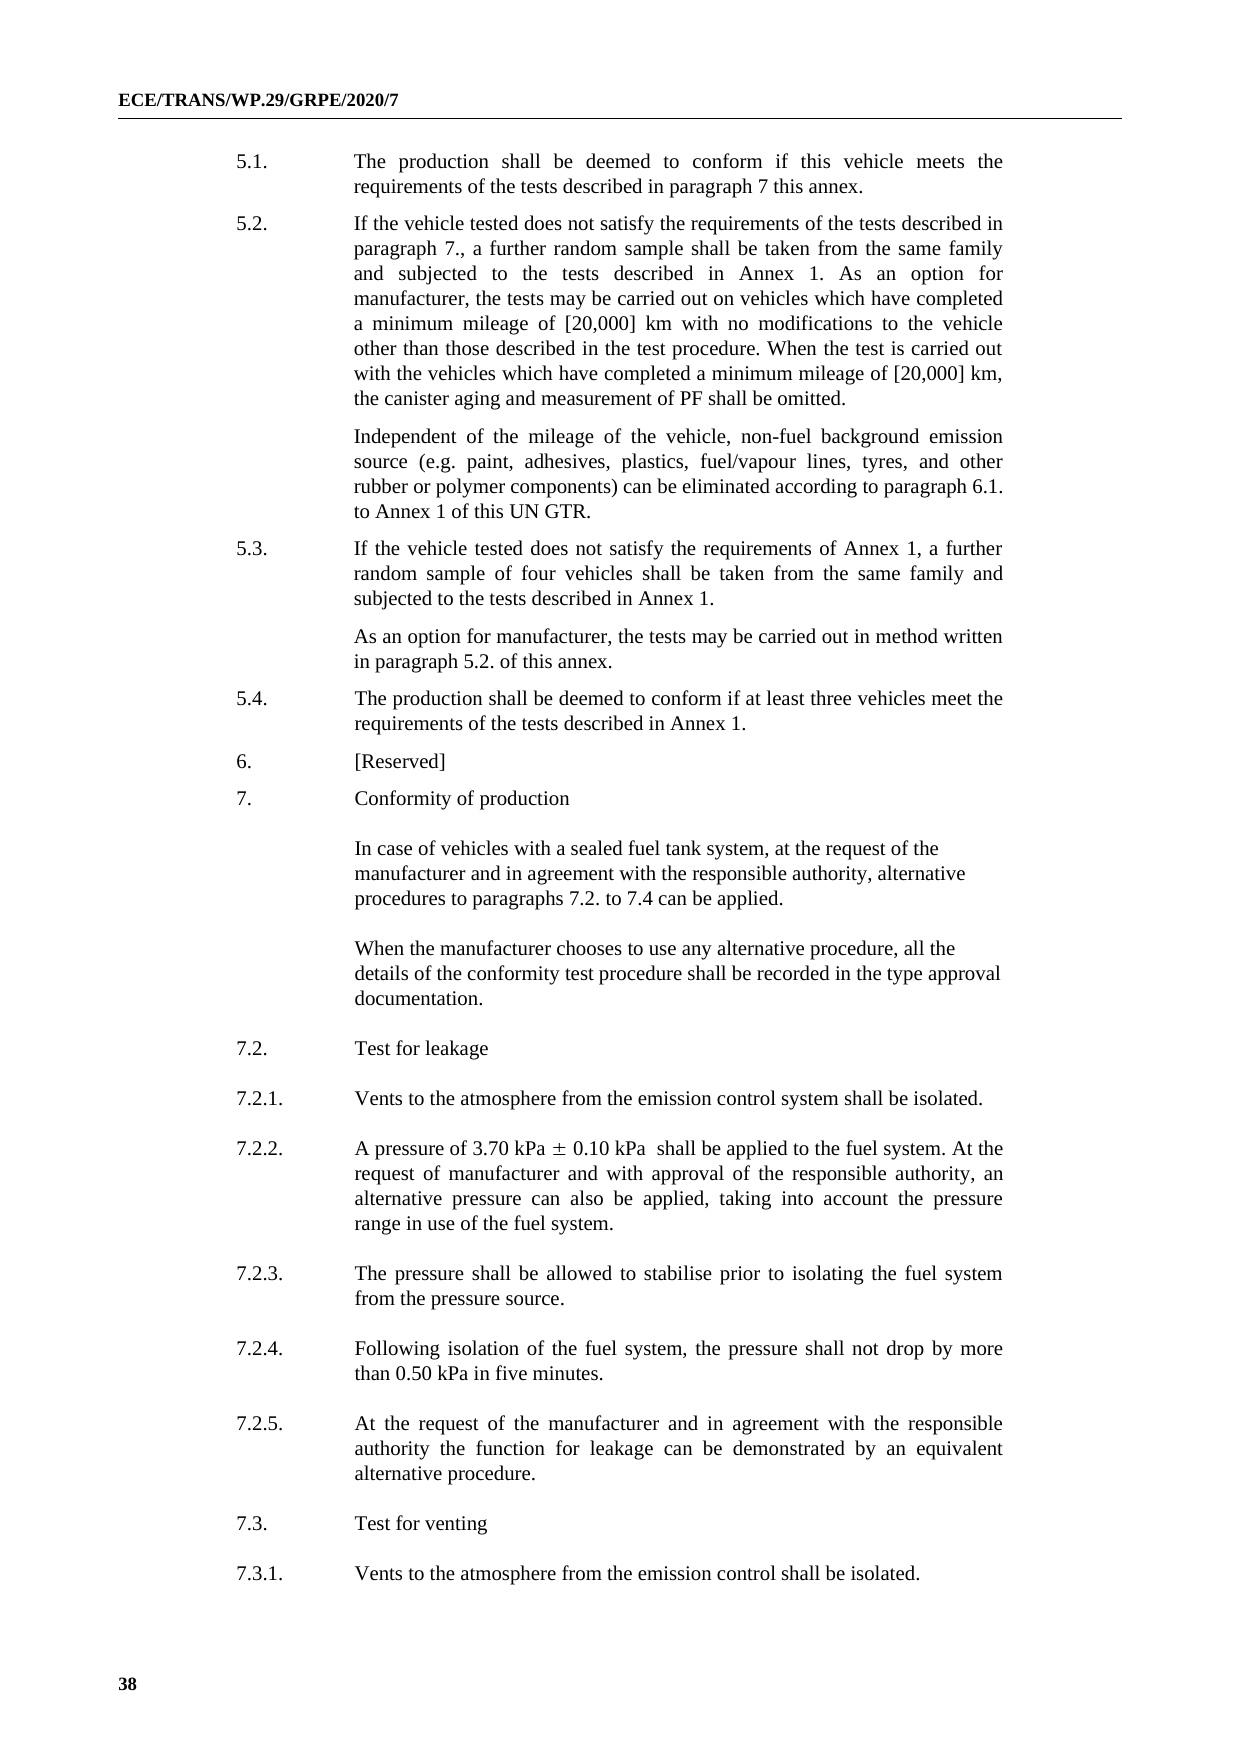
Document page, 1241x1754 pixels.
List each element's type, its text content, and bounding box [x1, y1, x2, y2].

text 7. Conformity of production [236, 785, 1004, 810]
text 7.2.2. A pressure of 3.70 kPa 0.10 kPa shall be applied to the fuel system. At the request of manufacturer and with approval of the responsible authority, an alternative pressure can also be applied, taking into account the pressure range in use of the fuel system. [236, 1135, 1004, 1235]
text 5.2. If the vehicle tested does not satisfy the requirements of the tests described in paragraph 7., a further random sample shall be taken from the same family and subjected to the tests described in Annex 1. As an option for manufacturer, the tests may be carried out on vehicles which have completed a minimum mileage of [20,000] km with no modifications to the vehicle other than those described in the test procedure. When the test is carried out with the vehicles which have completed a minimum mileage of [20,000] km, the canister aging and measurement of PF shall be omitted. [236, 210, 1004, 410]
text 7.2. Test for leakage [236, 1035, 1004, 1060]
text 6. [Reserved] [236, 748, 1004, 773]
text In case of vehicles with a sealed fuel tank system, at the request of the manufacturer and in agreement with the responsible authority, alternative procedures to paragraphs 7.2. to 7.4 can be applied. [236, 835, 1004, 910]
text 7.2.4. Following isolation of the fuel system, the pressure shall not drop by more than 0.50 kPa in five minutes. [236, 1335, 1004, 1385]
text 5.1. The production shall be deemed to conform if this vehicle meets the requirements of the tests described in paragraph 7 this annex. [236, 148, 1004, 198]
text 7.3.1. Vents to the atmosphere from the emission control shall be isolated. [236, 1560, 1004, 1585]
text 7.2.5. At the request of the manufacturer and in agreement with the responsible authority the function for leakage can be demonstrated by an equivalent alternative procedure. [236, 1410, 1004, 1485]
text 7.2.3. The pressure shall be allowed to stabilise prior to isolating the fuel system from the pressure source. [236, 1260, 1004, 1310]
text 7.3. Test for venting [236, 1510, 1004, 1535]
text 5.4. The production shall be deemed to conform if at least three vehicles meet the requirements of the tests described in Annex 1. [236, 685, 1004, 735]
text Independent of the mileage of the vehicle, non-fuel background emission source (e.g. paint, adhesives, plastics, fuel/vapour lines, tyres, and other rubber or polymer components) can be eliminated according to paragraph 6.1. to Annex 1 of this UN GTR. [353, 423, 1004, 523]
text As an option for manufacturer, the tests may be carried out in method written in paragraph 5.2. of this annex. [353, 623, 1004, 673]
text 7.2.1. Vents to the atmosphere from the emission control system shall be isolated. [236, 1085, 1004, 1110]
text 5.3. If the vehicle tested does not satisfy the requirements of Annex 1, a further random sample of four vehicles shall be taken from the same family and subjected to the tests described in Annex 1. [236, 535, 1004, 610]
text When the manufacturer chooses to use any alternative procedure, all the details of the conformity test procedure shall be recorded in the type approval documentation. [236, 935, 1004, 1010]
